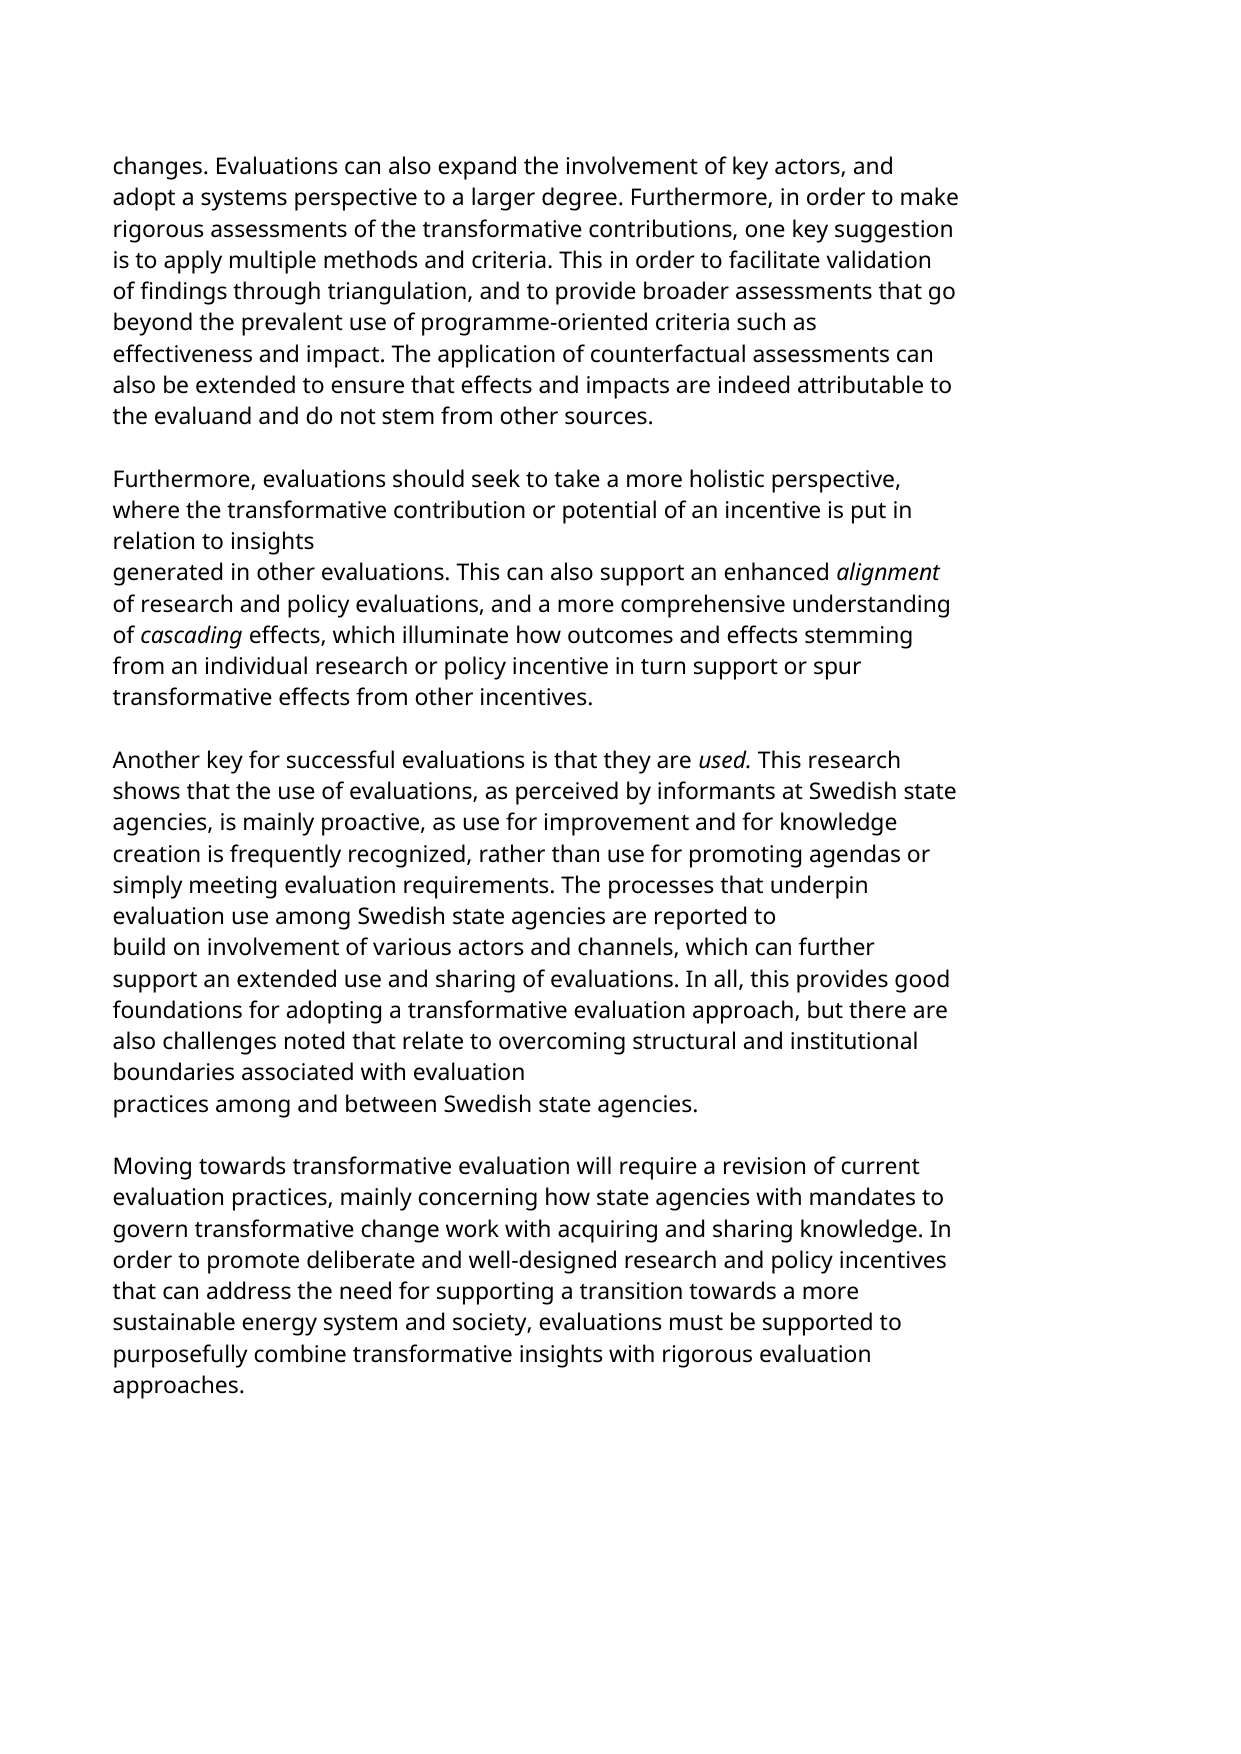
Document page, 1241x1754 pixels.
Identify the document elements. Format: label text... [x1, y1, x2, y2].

text Another key for successful evaluations is that they are used. This research shows that the use of evaluations, as perceived by informants at Swedish state agencies, is mainly proactive, as use for improvement and for knowledge creation is frequently recognized, rather than use for promoting agendas or simply meeting evaluation requirements. The processes that underpin evaluation use among Swedish state agencies are reported to [112, 744, 960, 931]
text build on involvement of various actors and channels, which can further support an extended use and sharing of evaluations. In all, this provides good foundations for adopting a transformative evaluation approach, but there are also challenges noted that relate to overcoming structural and institutional boundaries associated with evaluation [112, 931, 960, 1087]
text Furthermore, evaluations should seek to take a more holistic perspective, where the transformative contribution or potential of an incentive is put in relation to insights [112, 462, 960, 556]
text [112, 150, 960, 431]
text generated in other evaluations. This can also support an enhanced alignment of research and policy evaluations, and a more comprehensive understanding of cascading effects, which illuminate how outcomes and effects stemming from an individual research or policy incentive in turn support or spur transformative effects from other incentives. [112, 556, 960, 712]
text practices among and between Swedish state agencies. [112, 1087, 960, 1119]
text Moving towards transformative evaluation will require a revision of current evaluation practices, mainly concerning how state agencies with mandates to govern transformative change work with acquiring and sharing knowledge. In order to promote deliberate and well-designed research and policy incentives that can address the need for supporting a transition towards a more sustainable energy system and society, evaluations must be supported to purposefully combine transformative insights with rigorous evaluation approaches. [112, 1150, 960, 1400]
